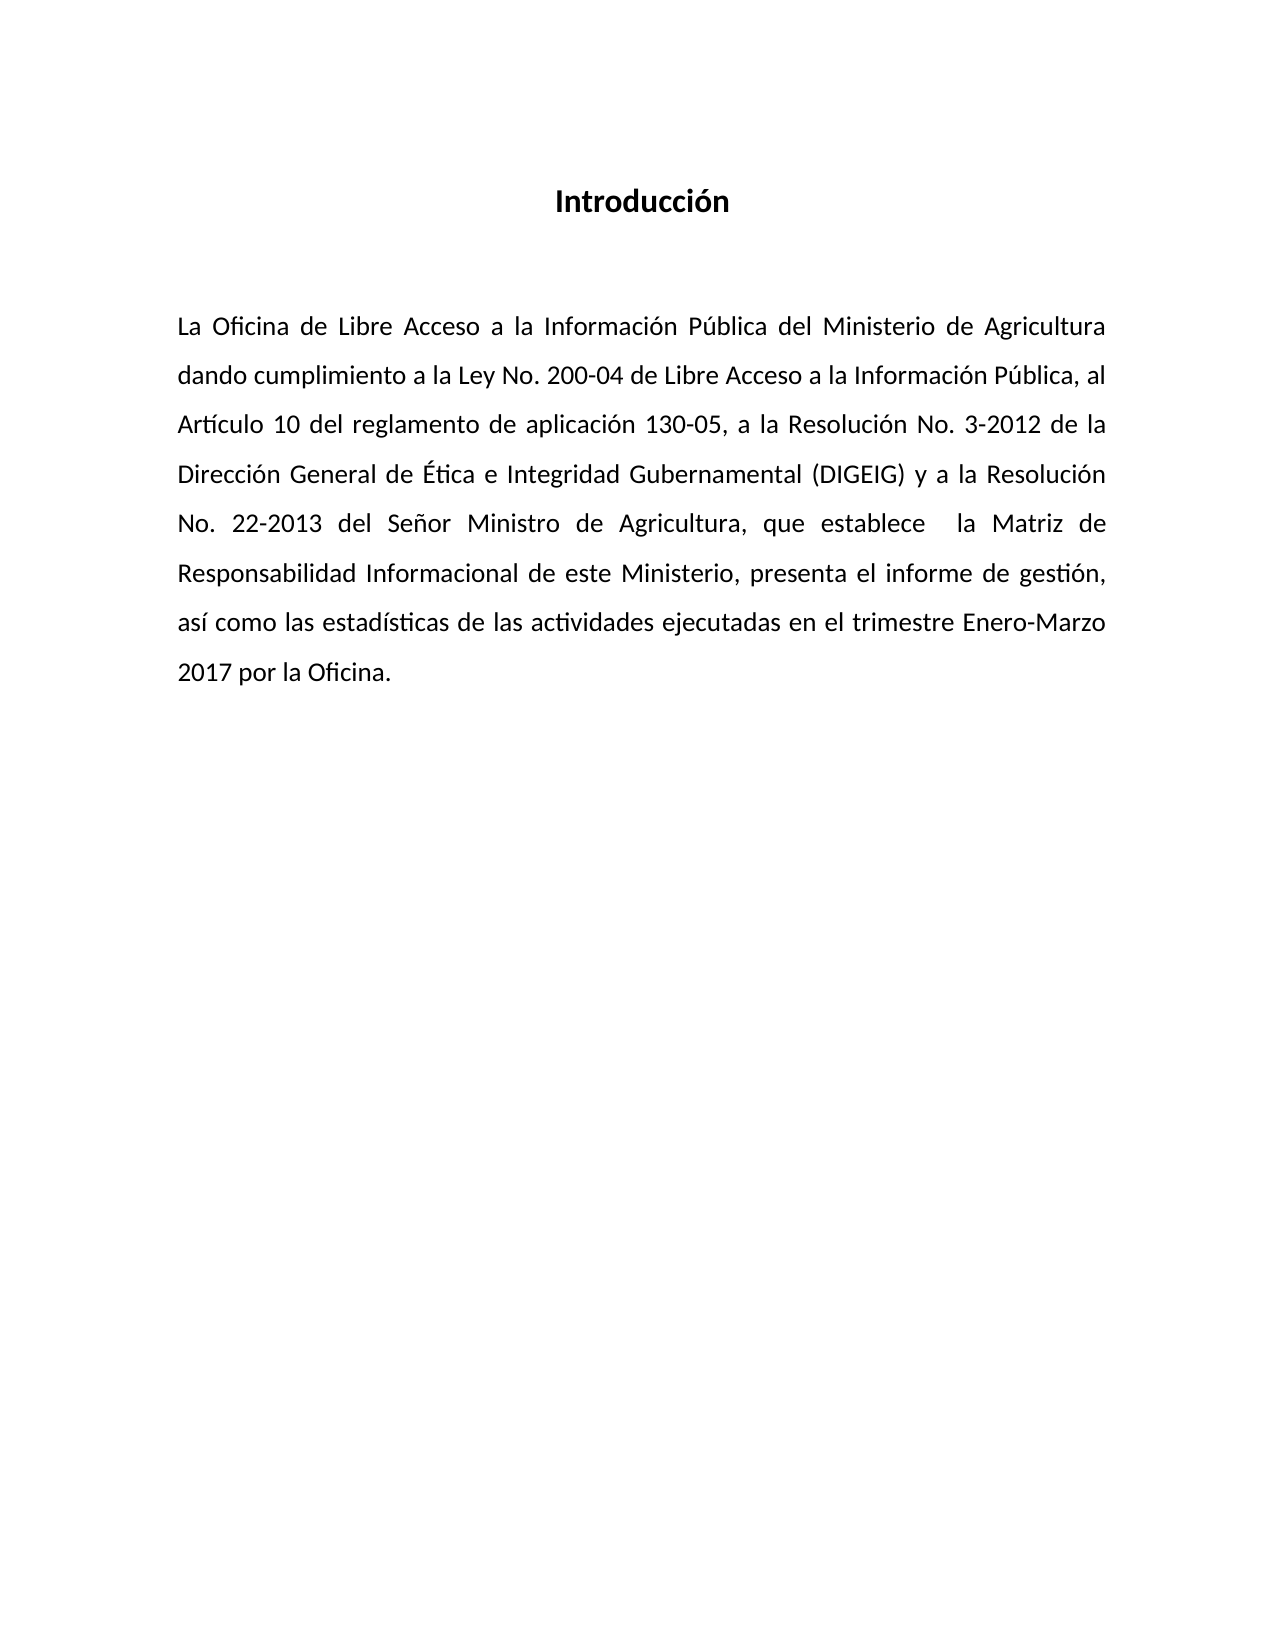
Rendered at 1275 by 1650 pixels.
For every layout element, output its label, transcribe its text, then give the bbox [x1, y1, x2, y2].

subtitle Introducción [177, 180, 1107, 221]
text La Oficina de Libre Acceso a la Información Pública del Ministerio de Agricultura dando cumplimiento a la Ley No. 200-04 de Libre Acceso a la Información Pública, al Artículo 10 del reglamento de aplicación 130-05, a la Resolución No. 3-2012 de la Dirección General de Ética e Integridad Gubernamental (DIGEIG) y a la Resolución No. 22-2013 del Señor Ministro de Agricultura, que establece la Matriz de Responsabilidad Informacional de este Ministerio, presenta el informe de gestión, así como las estadísticas de las actividades ejecutadas en el trimestre Enero-Marzo 2017 por la Oficina. [177, 309, 1107, 688]
